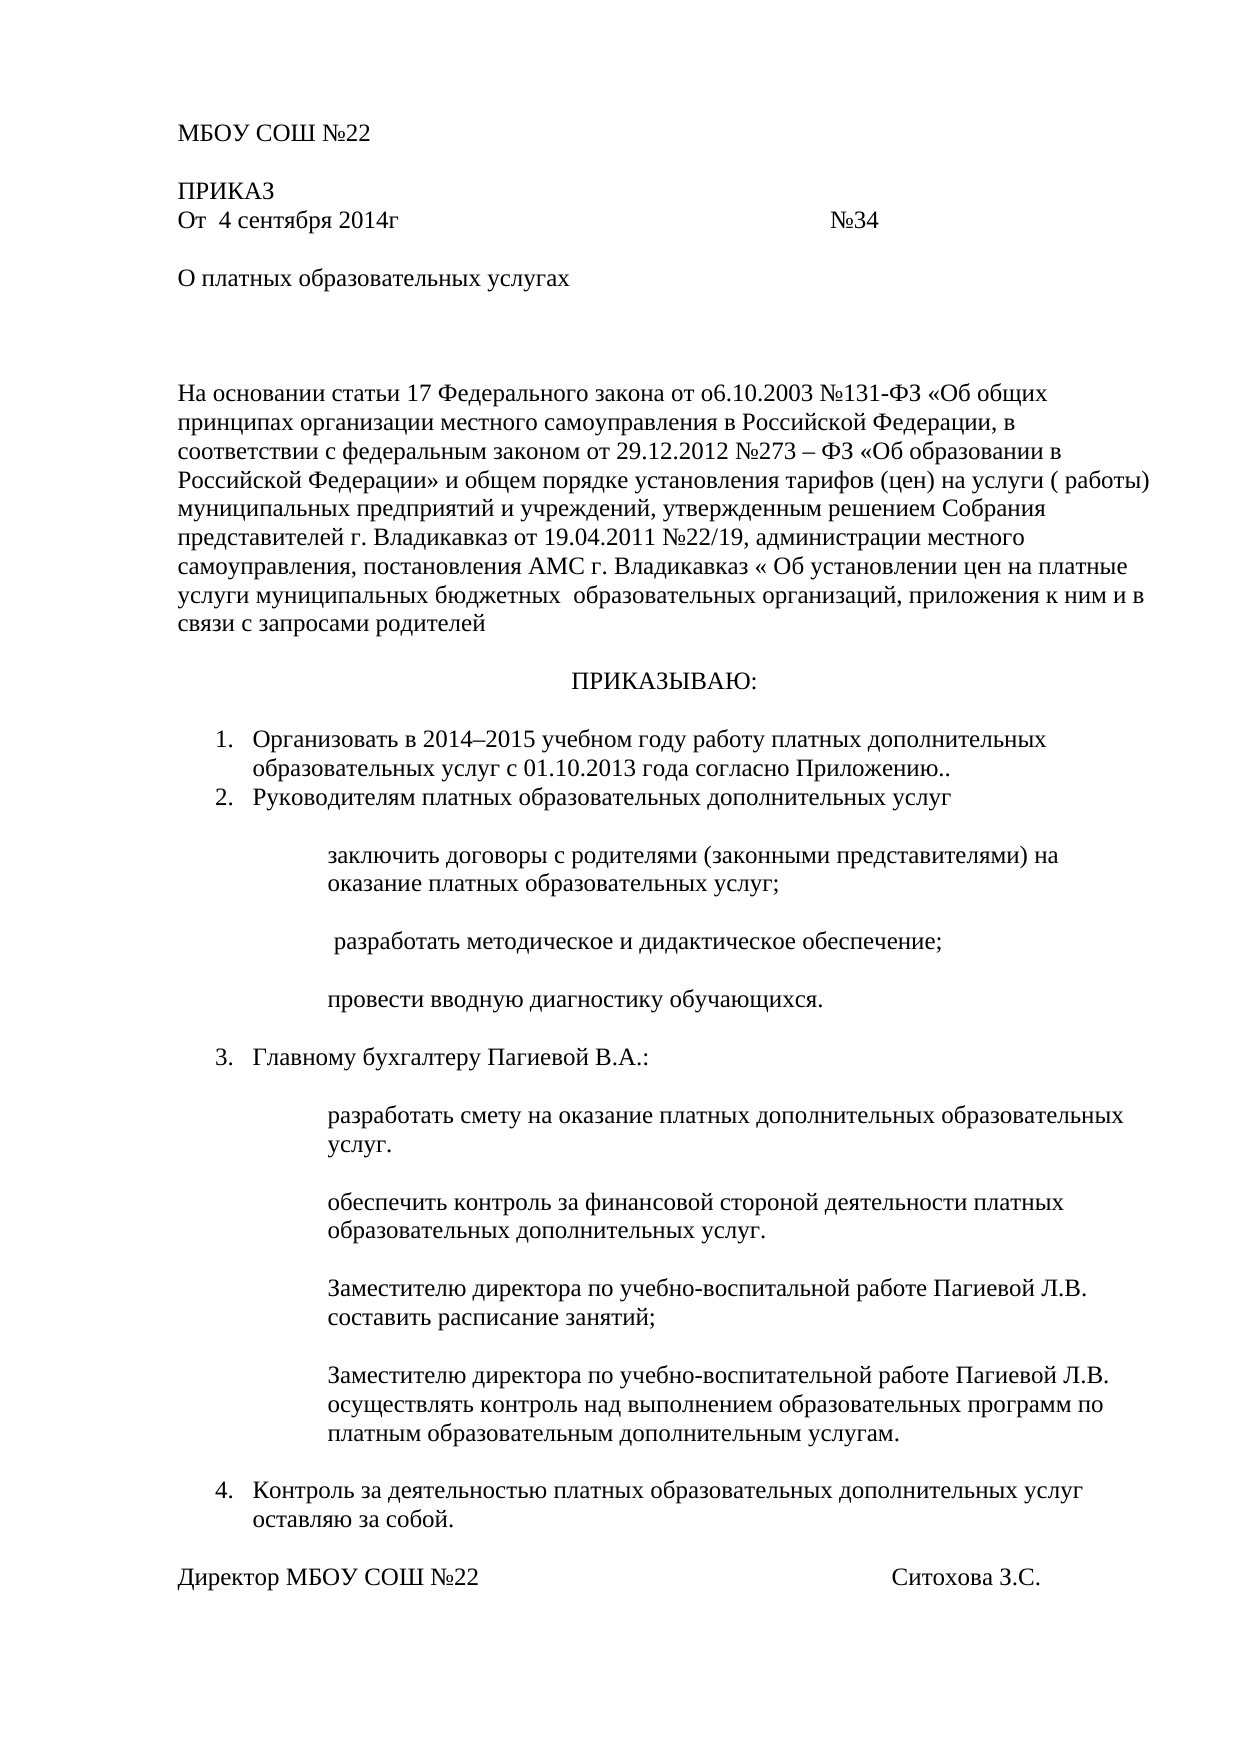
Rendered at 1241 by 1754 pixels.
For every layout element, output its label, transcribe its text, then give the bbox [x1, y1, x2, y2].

text разработать методическое и дидактическое обеспечение; [290, 926, 1152, 955]
text О платных образовательных услугах [177, 263, 1152, 291]
text ПРИКАЗЫВАЮ: [177, 666, 1152, 695]
list Руководителям платных образовательных дополнительных услуг [215, 782, 1152, 811]
list Главному бухгалтеру Пагиевой В.А.: [215, 1042, 1152, 1071]
text Заместителю директора по учебно-воспитательной работе Пагиевой Л.В. осуществлять контроль над выполнением образовательных программ по платным образовательным дополнительным услугам. [327, 1360, 1152, 1446]
text Заместителю директора по учебно-воспитальной работе Пагиевой Л.В. составить расписание занятий; [327, 1273, 1152, 1331]
text обеспечить контроль за финансовой стороной деятельности платных образовательных дополнительных услуг. [327, 1187, 1152, 1244]
text ПРИКАЗ От 4 сентября 2014г №34 [177, 176, 1152, 233]
list Организовать в 2014–2015 учебном году работу платных дополнительных образовательных услуг с 01.10.2013 года согласно Приложению.. [215, 724, 1152, 782]
list Контроль за деятельностью платных образовательных дополнительных услуг оставляю за собой. [215, 1476, 1152, 1533]
text заключить договоры с родителями (законными представителями) на оказание платных образовательных услуг; [327, 840, 1152, 897]
text На основании статьи 17 Федерального закона от о6.10.2003 №131-ФЗ «Об общих принципах организации местного самоуправления в Российской Федерации, в соответствии с федеральным законом от 29.12.2012 №273 – ФЗ «Об образовании в Российской Федерации» и общем порядке установления тарифов (цен) на услуги ( работы) муниципальных предприятий и учреждений, утвержденным решением Собрания представителей г. Владикавказ от 19.04.2011 №22/19, администрации местного самоуправления, постановления АМС г. Владикавказ « Об установлении цен на платные услуги муниципальных бюджетных образовательных организаций, приложения к ним и в связи с запросами родителей [177, 378, 1152, 637]
text Директор МБОУ СОШ №22 Ситохова З.С. [177, 1562, 1152, 1619]
text провести вводную диагностику обучающихся. [327, 984, 1152, 1013]
text МБОУ СОШ №22 [177, 118, 1152, 147]
text разработать смету на оказание платных дополнительных образовательных услуг. [327, 1100, 1152, 1158]
